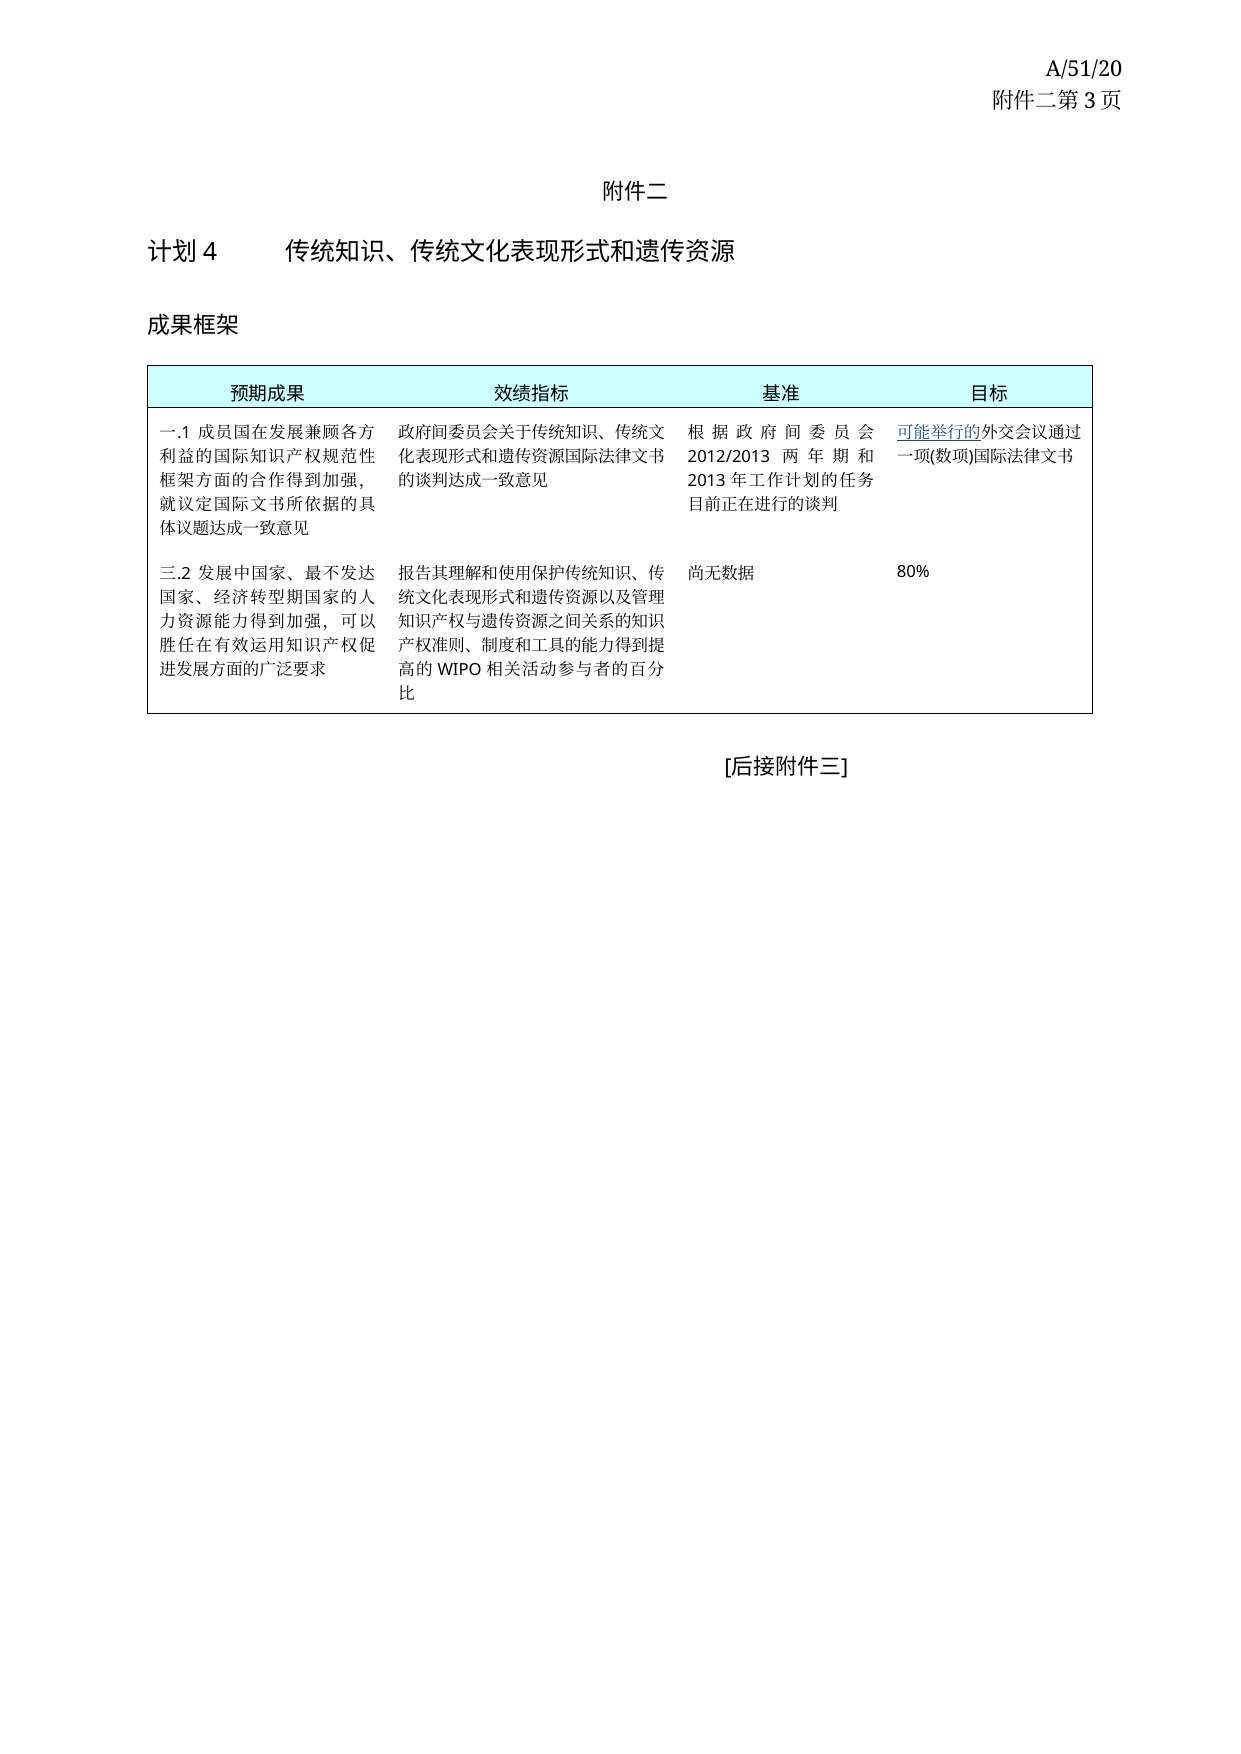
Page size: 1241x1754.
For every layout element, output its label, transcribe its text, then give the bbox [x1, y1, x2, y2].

table_header 目标 [885, 366, 1092, 407]
table_cell 政府间委员会关于传统知识、传统文化表现形式和遗传资源国际法律文书的谈判达成一致意见 [387, 408, 676, 548]
table_header 预期成果 [148, 366, 387, 407]
table_cell 根据政府间委员会2012/2013两年期和2013年工作计划的任务目前正在进行的谈判 [676, 408, 885, 548]
table_cell 报告其理解和使用保护传统知识、传统文化表现形式和遗传资源以及管理知识产权与遗传资源之间关系的知识产权准则、制度和工具的能力得到提高的WIPO相关活动参与者的百分比 [387, 548, 676, 713]
table_header 效绩指标 [387, 366, 676, 407]
table_cell 可能举行的外交会议通过一项(数项)国际法律文书 [885, 408, 1092, 548]
table_header 基准 [676, 366, 885, 407]
table_cell 三.2 发展中国家、最不发达国家、经济转型期国家的人力资源能力得到加强，可以胜任在有效运用知识产权促进发展方面的广泛要求 [148, 548, 387, 713]
table_cell 80% [885, 548, 1092, 713]
table_cell 一.1 成员国在发展兼顾各方利益的国际知识产权规范性框架方面的合作得到加强，就议定国际文书所依据的具体议题达成一致意见 [148, 408, 387, 548]
text 计划4 传统知识、传统文化表现形式和遗传资源 [148, 231, 1122, 267]
text [后接附件三] [724, 745, 1122, 781]
table_cell 尚无数据 [676, 548, 885, 713]
text 成果框架 [148, 305, 1122, 340]
text 附件二 [148, 174, 1122, 206]
